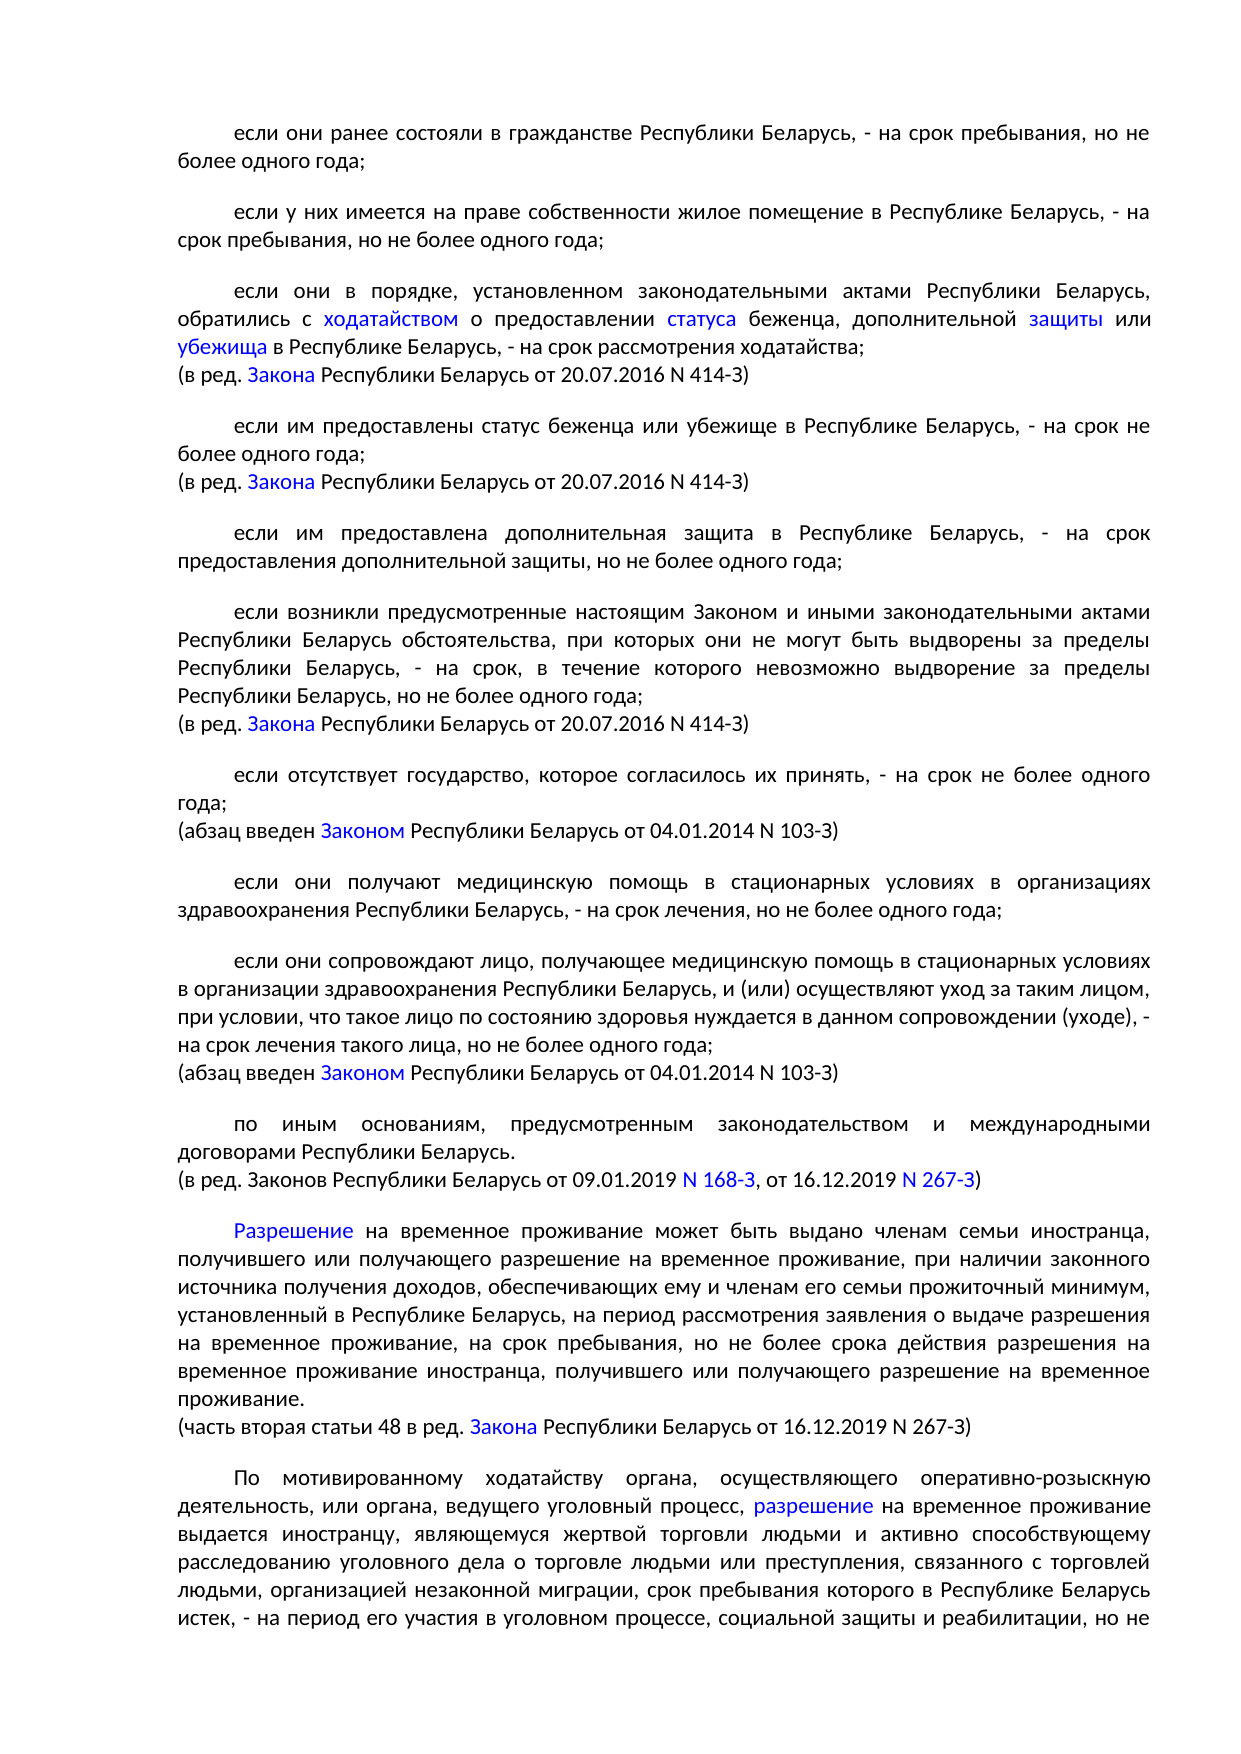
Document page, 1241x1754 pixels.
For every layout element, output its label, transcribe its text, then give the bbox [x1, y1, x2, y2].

text Разрешение на временное проживание может быть выдано членам семьи иностранца, получившего или получающего разрешение на временное проживание, при наличии законного источника получения доходов, обеспечивающих ему и членам его семьи прожиточный минимум, установленный в Республике Беларусь, на период рассмотрения заявления о выдаче разрешения на временное проживание, на срок пребывания, но не более срока действия разрешения на временное проживание иностранца, получившего или получающего разрешение на временное проживание. [177, 1216, 1152, 1412]
text если им предоставлена дополнительная защита в Республике Беларусь, - на срок предоставления дополнительной защиты, но не более одного года; [177, 518, 1152, 574]
text если они получают медицинскую помощь в стационарных условиях в организациях здравоохранения Республики Беларусь, - на срок лечения, но не более одного года; [177, 867, 1152, 923]
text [177, 1463, 1152, 1631]
text (в ред. Законов Республики Беларусь от 09.01.2019 N 168-З, от 16.12.2019 N 267-З) [177, 1165, 1152, 1193]
text (абзац введен Законом Республики Беларусь от 04.01.2014 N 103-З) [177, 1058, 1152, 1086]
text (в ред. Закона Республики Беларусь от 20.07.2016 N 414-З) [177, 360, 1152, 388]
text (в ред. Закона Республики Беларусь от 20.07.2016 N 414-З) [177, 709, 1152, 737]
text по иным основаниям, предусмотренным законодательством и международными договорами Республики Беларусь. [177, 1109, 1152, 1165]
text если им предоставлены статус беженца или убежище в Республике Беларусь, - на срок не более одного года; [177, 411, 1152, 467]
text если отсутствует государство, которое согласилось их принять, - на срок не более одного года; [177, 760, 1152, 816]
text если они в порядке, установленном законодательными актами Республики Беларусь, обратились с ходатайством о предоставлении статуса беженца, дополнительной защиты или убежища в Республике Беларусь, - на срок рассмотрения ходатайства; [177, 276, 1152, 360]
text (часть вторая статьи 48 в ред. Закона Республики Беларусь от 16.12.2019 N 267-З) [177, 1412, 1152, 1440]
text (в ред. Закона Республики Беларусь от 20.07.2016 N 414-З) [177, 467, 1152, 495]
text если они сопровождают лицо, получающее медицинскую помощь в стационарных условиях в организации здравоохранения Республики Беларусь, и (или) осуществляют уход за таким лицом, при условии, что такое лицо по состоянию здоровья нуждается в данном сопровождении (уходе), - на срок лечения такого лица, но не более одного года; [177, 946, 1152, 1058]
text если возникли предусмотренные настоящим Законом и иными законодательными актами Республики Беларусь обстоятельства, при которых они не могут быть выдворены за пределы Республики Беларусь, - на срок, в течение которого невозможно выдворение за пределы Республики Беларусь, но не более одного года; [177, 597, 1152, 709]
text если они ранее состояли в гражданстве Республики Беларусь, - на срок пребывания, но не более одного года; [177, 118, 1152, 174]
text (абзац введен Законом Республики Беларусь от 04.01.2014 N 103-З) [177, 816, 1152, 844]
text если у них имеется на праве собственности жилое помещение в Республике Беларусь, - на срок пребывания, но не более одного года; [177, 197, 1152, 253]
